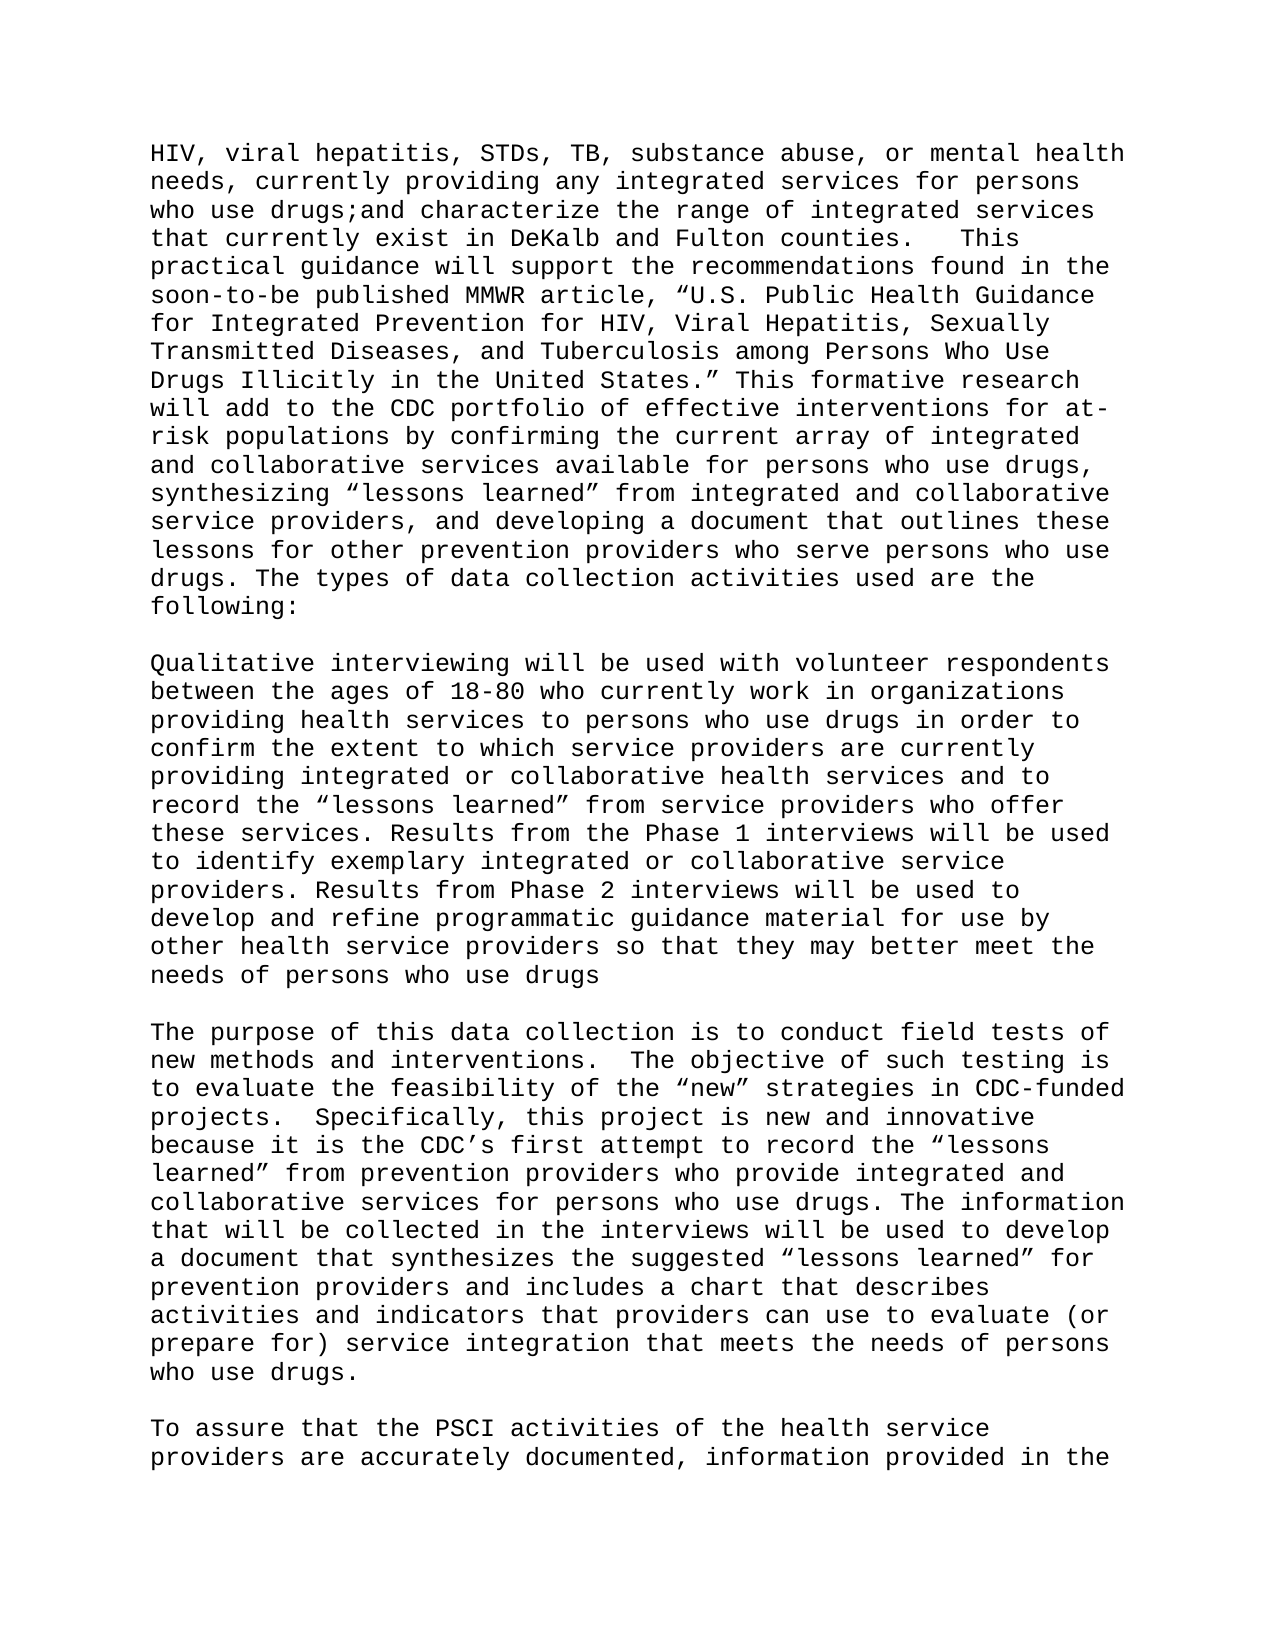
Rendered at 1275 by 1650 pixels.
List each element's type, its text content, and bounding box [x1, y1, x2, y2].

text The purpose of this data collection is to conduct field tests of new methods and interventions. The objective of such testing is to evaluate the feasibility of the “new” strategies in CDC-funded projects. Specifically, this project is new and innovative because it is the CDC’s first attempt to record the “lessons learned” from prevention providers who provide integrated and collaborative services for persons who use drugs. The information that will be collected in the interviews will be used to develop a document that synthesizes the suggested “lessons learned” for prevention providers and includes a chart that describes activities and indicators that providers can use to evaluate (or prepare for) service integration that meets the needs of persons who use drugs. [150, 1019, 1125, 1388]
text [150, 141, 1125, 622]
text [150, 1416, 1125, 1473]
text Qualitative interviewing will be used with volunteer respondents between the ages of 18-80 who currently work in organizations providing health services to persons who use drugs in order to confirm the extent to which service providers are currently providing integrated or collaborative health services and to record the “lessons learned” from service providers who offer these services. Results from the Phase 1 interviews will be used to identify exemplary integrated or collaborative service providers. Results from Phase 2 interviews will be used to develop and refine programmatic guidance material for use by other health service providers so that they may better meet the needs of persons who use drugs [150, 651, 1125, 991]
